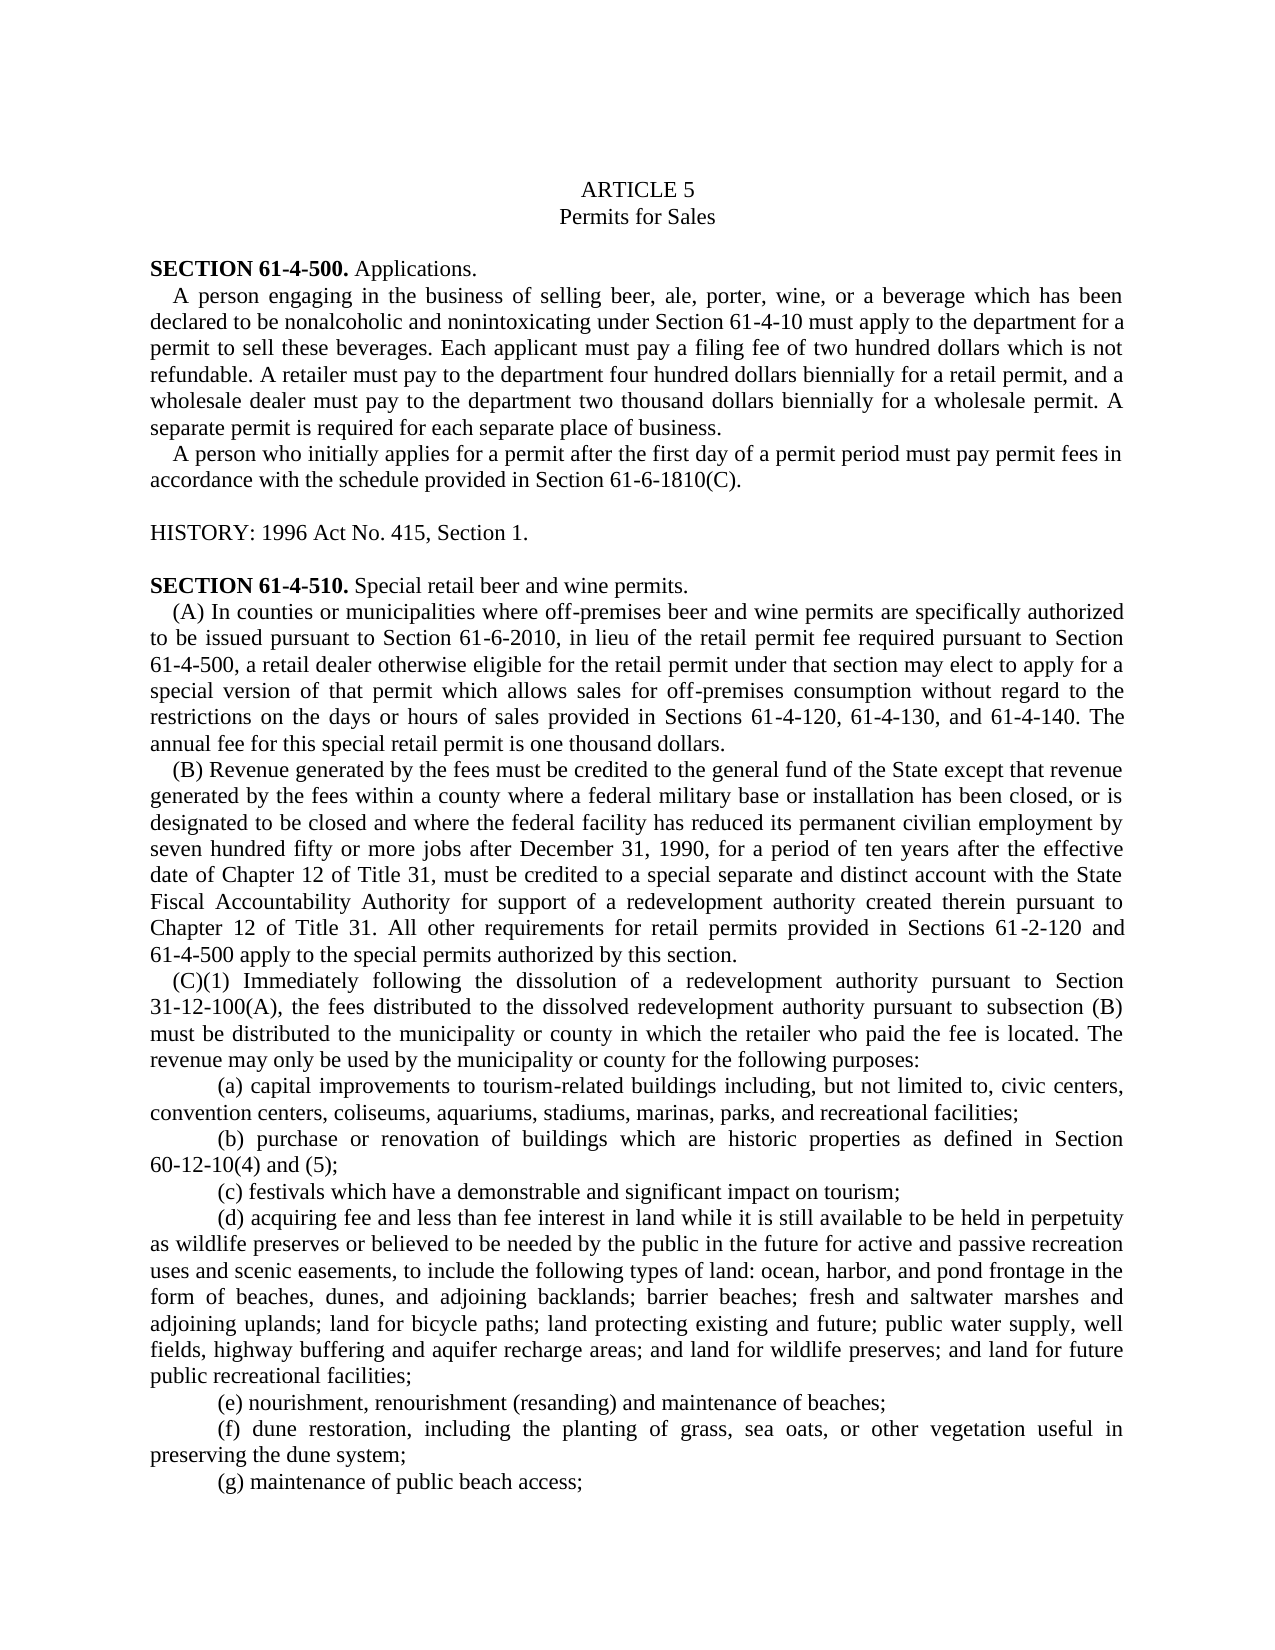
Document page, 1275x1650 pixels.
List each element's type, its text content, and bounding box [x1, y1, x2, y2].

text SECTION 61-4-500. Applications. [150, 255, 1125, 282]
text (b) purchase or renovation of buildings which are historic properties as defined in Section 60-12-10(4) and (5); [150, 1125, 1125, 1178]
text (C)(1) Immediately following the dissolution of a redevelopment authority pursuant to Section 31-12-100(A), the fees distributed to the dissolved redevelopment authority pursuant to subsection (B) must be distributed to the municipality or county in which the retailer who paid the fee is located. The revenue may only be used by the municipality or county for the following purposes: [150, 967, 1125, 1072]
text SECTION 61-4-510. Special retail beer and wine permits. [150, 572, 1125, 598]
text (A) In counties or municipalities where off-premises beer and wine permits are specifically authorized to be issued pursuant to Section 61-6-2010, in lieu of the retail permit fee required pursuant to Section 61-4-500, a retail dealer otherwise eligible for the retail permit under that section may elect to apply for a special version of that permit which allows sales for off-premises consumption without regard to the restrictions on the days or hours of sales provided in Sections 61-4-120, 61-4-130, and 61-4-140. The annual fee for this special retail permit is one thousand dollars. [150, 598, 1125, 756]
text (g) maintenance of public beach access; [150, 1468, 1125, 1494]
text (a) capital improvements to tourism-related buildings including, but not limited to, civic centers, convention centers, coliseums, aquariums, stadiums, marinas, parks, and recreational facilities; [150, 1072, 1125, 1125]
text ARTICLE 5 [150, 176, 1125, 203]
text (c) festivals which have a demonstrable and significant impact on tourism; [150, 1178, 1125, 1204]
text (B) Revenue generated by the fees must be credited to the general fund of the State except that revenue generated by the fees within a county where a federal military base or installation has been closed, or is designated to be closed and where the federal facility has reduced its permanent civilian employment by seven hundred fifty or more jobs after December 31, 1990, for a period of ten years after the effective date of Chapter 12 of Title 31, must be credited to a special separate and distinct account with the State Fiscal Accountability Authority for support of a redevelopment authority created therein pursuant to Chapter 12 of Title 31. All other requirements for retail permits provided in Sections 61-2-120 and 61-4-500 apply to the special permits authorized by this section. [150, 756, 1125, 967]
text (e) nourishment, renourishment (resanding) and maintenance of beaches; [150, 1389, 1125, 1415]
text (f) dune restoration, including the planting of grass, sea oats, or other vegetation useful in preserving the dune system; [150, 1415, 1125, 1468]
text (d) acquiring fee and less than fee interest in land while it is still available to be held in perpetuity as wildlife preserves or believed to be needed by the public in the future for active and passive recreation uses and scenic easements, to include the following types of land: ocean, harbor, and pond frontage in the form of beaches, dunes, and adjoining backlands; barrier beaches; fresh and saltwater marshes and adjoining uplands; land for bicycle paths; land protecting existing and future; public water supply, well fields, highway buffering and aquifer recharge areas; and land for wildlife preserves; and land for future public recreational facilities; [150, 1204, 1125, 1389]
text Permits for Sales [150, 203, 1125, 229]
text HISTORY: 1996 Act No. 415, Section 1. [150, 519, 1125, 545]
text A person engaging in the business of selling beer, ale, porter, wine, or a beverage which has been declared to be nonalcoholic and nonintoxicating under Section 61-4-10 must apply to the department for a permit to sell these beverages. Each applicant must pay a filing fee of two hundred dollars which is not refundable. A retailer must pay to the department four hundred dollars biennially for a retail permit, and a wholesale dealer must pay to the department two thousand dollars biennially for a wholesale permit. A separate permit is required for each separate place of business. [150, 282, 1125, 440]
text A person who initially applies for a permit after the first day of a permit period must pay permit fees in accordance with the schedule provided in Section 61-6-1810(C). [150, 440, 1125, 493]
